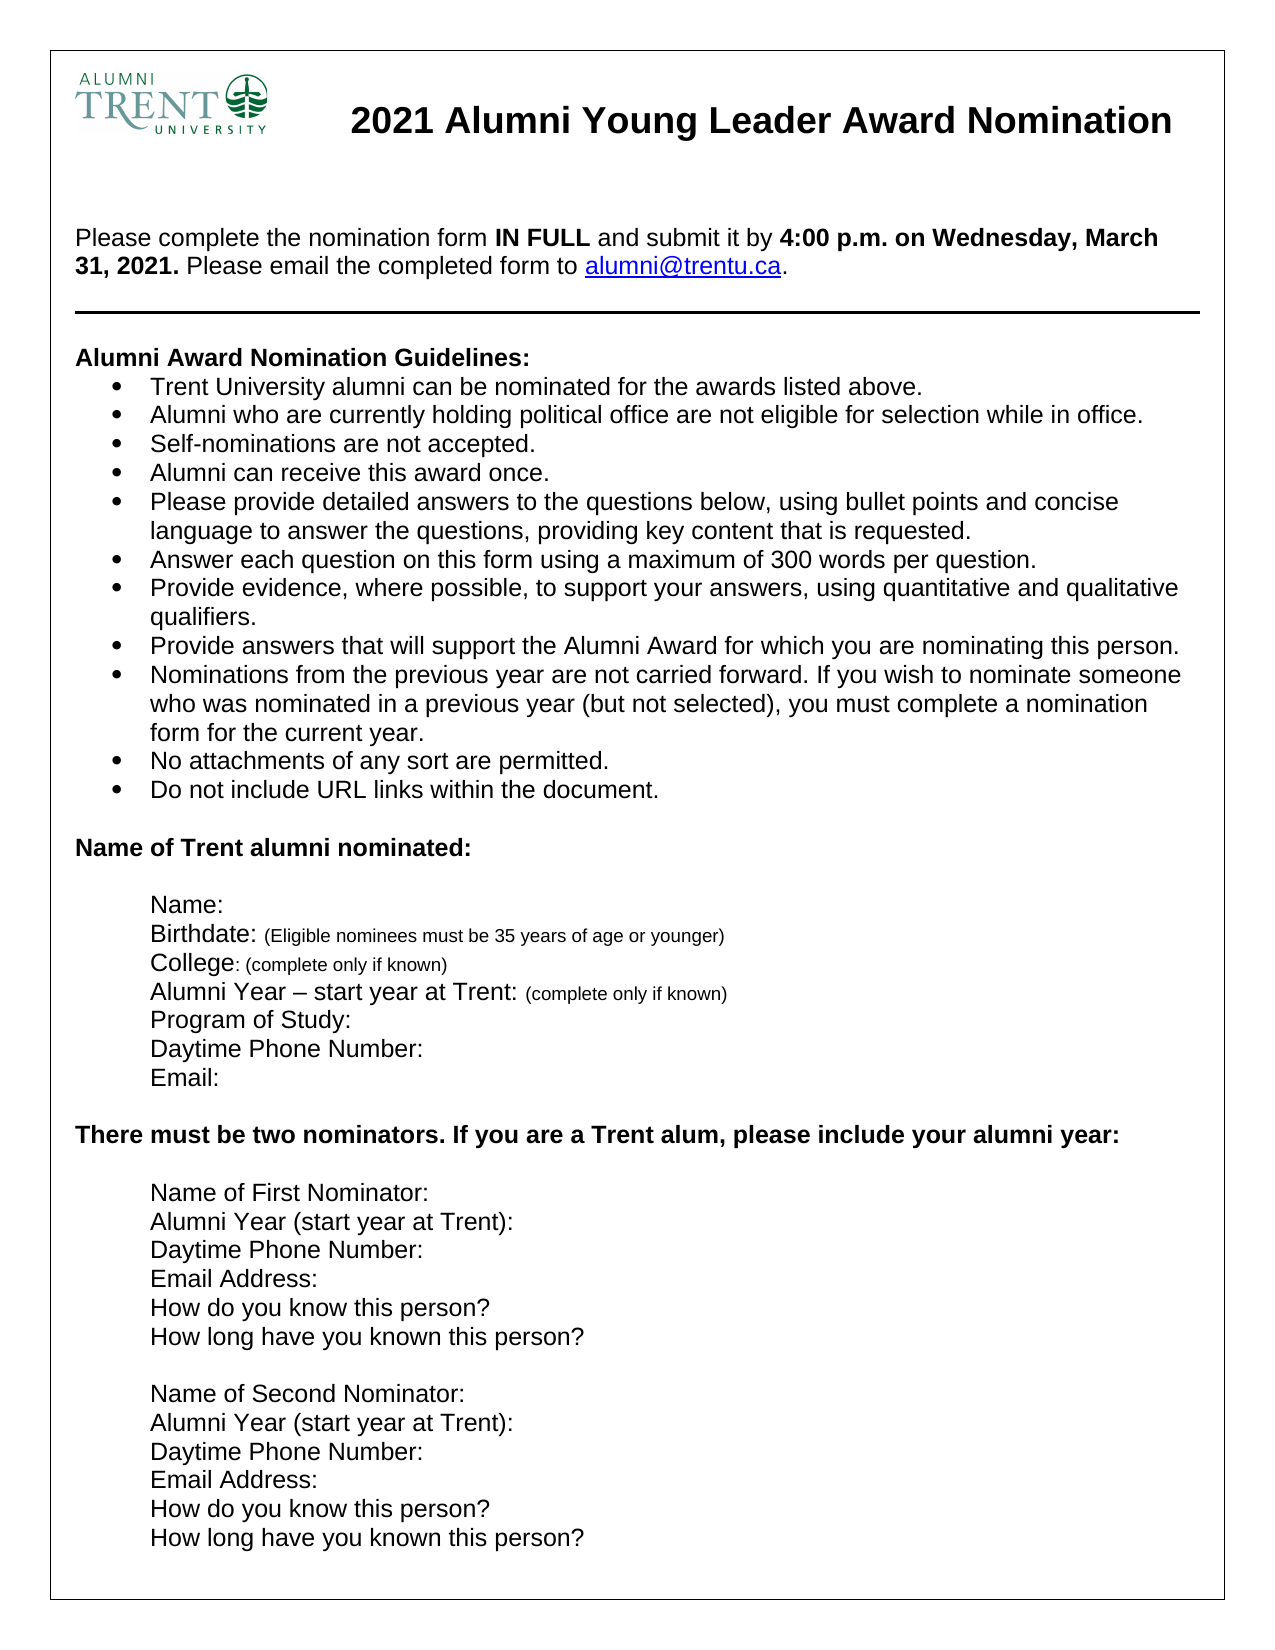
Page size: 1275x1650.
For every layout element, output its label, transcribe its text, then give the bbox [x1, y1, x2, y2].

text Daytime Phone Number: [150, 1034, 1200, 1063]
list Provide answers that will support the Alumni Award for which you are nominating this person. [112, 631, 1200, 660]
text Name of Second Nominator: Alumni Year (start year at Trent): [150, 1379, 1200, 1436]
text College: (complete only if known) [150, 948, 1200, 976]
list Nominations from the previous year are not carried forward. If you wish to nominate someone who was nominated in a previous year (but not selected), you must complete a nomination form for the current year. [112, 660, 1200, 746]
picture [75, 73, 268, 134]
text Daytime Phone Number: [150, 1436, 1200, 1465]
text Name of Trent alumni nominated: [75, 833, 1200, 861]
text How long have you known this person? [150, 1321, 1200, 1350]
text Name of First Nominator: Alumni Year (start year at Trent): [150, 1178, 1200, 1235]
text Name: [150, 890, 1200, 919]
text There must be two nominators. If you are a Trent alum, please include your alumni year: [75, 1091, 1200, 1149]
text Birthdate: (Eligible nominees must be 35 years of age or younger) [150, 919, 1200, 948]
list Self-nominations are not accepted. [112, 429, 1200, 458]
text Daytime Phone Number: [150, 1235, 1200, 1264]
list Answer each question on this form using a maximum of 300 words per question. [112, 544, 1200, 573]
text Please complete the nomination form IN FULL and submit it by 4:00 p.m. on Wednesday, March 31, 2021. Please email the completed form to alumni@trentu.ca. [75, 194, 1200, 280]
text Email Address: [150, 1465, 1200, 1494]
text How long have you known this person? [150, 1523, 1200, 1551]
list No attachments of any sort are permitted. [112, 746, 1200, 775]
text Email Address: [150, 1264, 1200, 1293]
list Trent University alumni can be nominated for the awards listed above. [112, 372, 1200, 400]
text Program of Study: [150, 1005, 1200, 1034]
text Email: [150, 1063, 1200, 1091]
list Provide evidence, where possible, to support your answers, using quantitative and qualitative qualifiers. [112, 573, 1200, 631]
text Alumni Award Nomination Guidelines: [75, 343, 1200, 372]
list Alumni can receive this award once. [112, 458, 1200, 487]
text Alumni Year – start year at Trent: (complete only if known) [150, 976, 1200, 1005]
list Alumni who are currently holding political office are not eligible for selection while in office. [112, 400, 1200, 429]
list Do not include URL links within the document. [112, 775, 1200, 804]
text How do you know this person? [150, 1494, 1200, 1523]
list Please provide detailed answers to the questions below, using bullet points and concise language to answer the questions, providing key content that is requested. [112, 487, 1200, 544]
text How do you know this person? [150, 1293, 1200, 1321]
